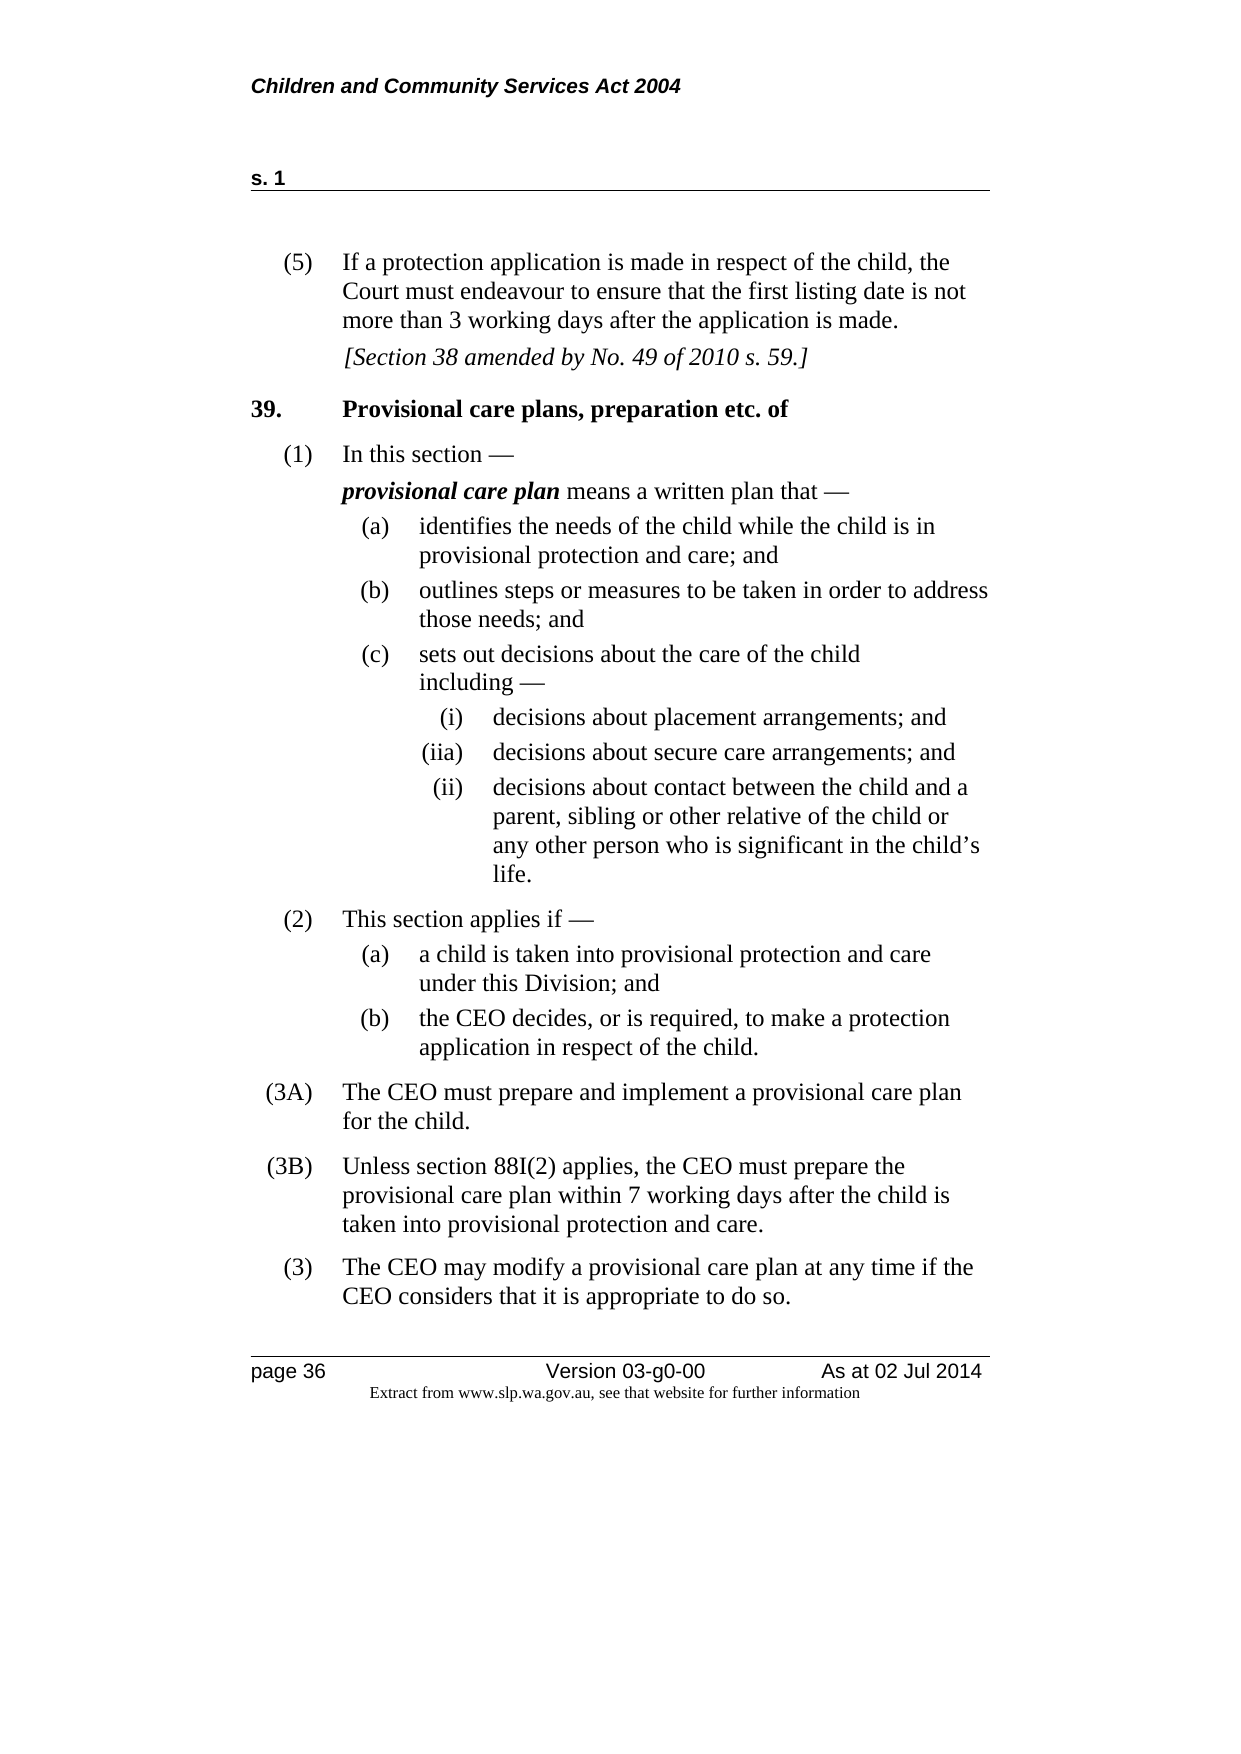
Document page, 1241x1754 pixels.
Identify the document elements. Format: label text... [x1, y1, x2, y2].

text (i) decisions about placement arrangements; and [251, 702, 990, 731]
text (2) This section applies if — [251, 904, 990, 933]
text [Section 38 amended by No. 49 of 2010 s. 59.] [251, 342, 990, 371]
text (iia) decisions about secure care arrangements; and [251, 737, 990, 766]
text (3A) The CEO must prepare and implement a provisional care plan for the child. [251, 1077, 990, 1134]
text (3) The CEO may modify a provisional care plan at any time if the CEO considers that it is appropriate to do so. [251, 1252, 990, 1309]
text (ii) decisions about contact between the child and a parent, sibling or other relative of the child or any other person who is significant in the child’s life. [251, 772, 990, 887]
subtitle 39. Provisional care plans, preparation etc. of [251, 394, 990, 422]
text (b) outlines steps or measures to be taken in order to address those needs; and [251, 575, 990, 632]
text (a) a child is taken into provisional protection and care under this Division; and [251, 939, 990, 997]
text (b) the CEO decides, or is required, to make a protection application in respect of the child. [251, 1003, 990, 1060]
text (5) If a protection application is made in respect of the child, the Court must endeavour to ensure that the first listing date is not more than 3 working days after the application is made. [251, 247, 990, 334]
text (c) sets out decisions about the care of the child including — [251, 639, 990, 696]
text provisional care plan means a written plan that — [251, 476, 990, 505]
text (3B) Unless section 88I(2) applies, the CEO must prepare the provisional care plan within 7 working days after the child is taken into provisional protection and care. [251, 1151, 990, 1237]
text (a) identifies the needs of the child while the child is in provisional protection and care; and [251, 511, 990, 569]
text (1) In this section — [251, 439, 990, 468]
